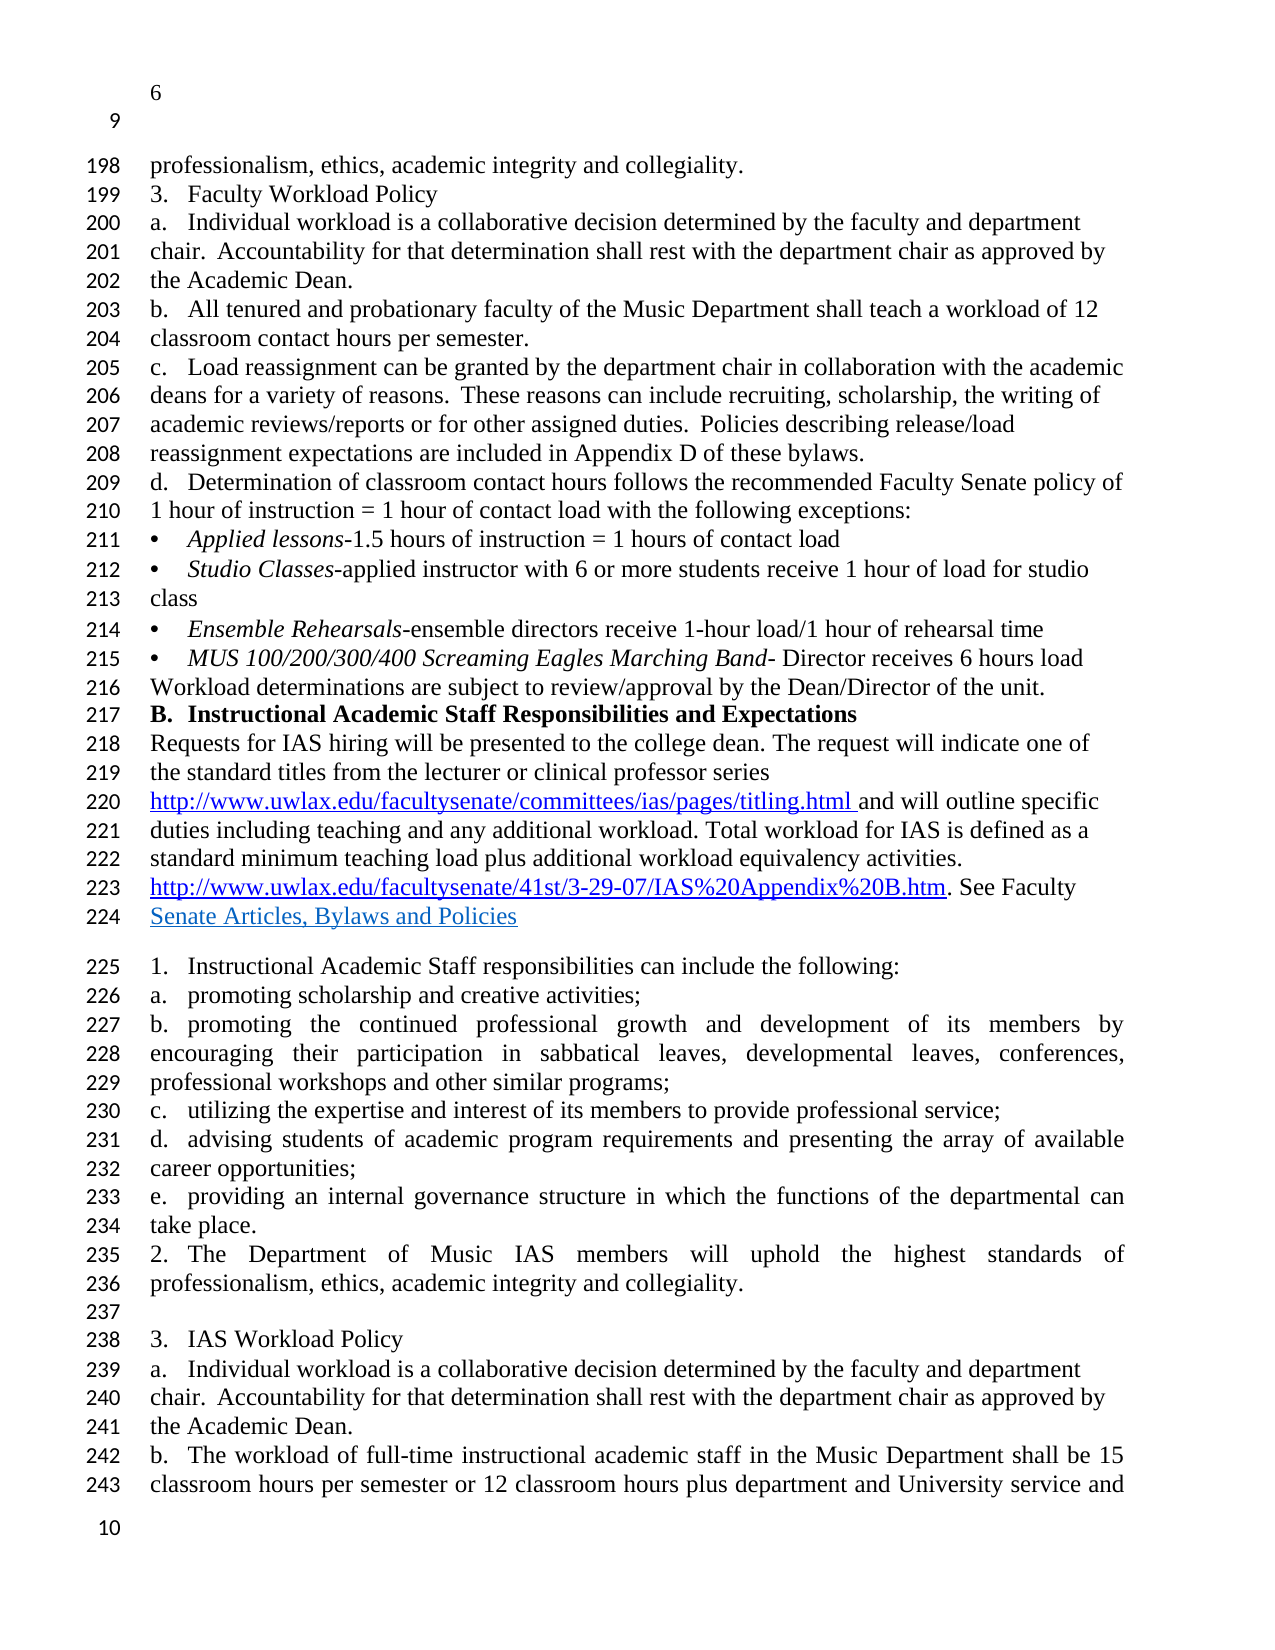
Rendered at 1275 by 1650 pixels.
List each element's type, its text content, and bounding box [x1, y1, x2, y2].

list Individual workload is a collaborative decision determined by the faculty and department chair. Accountability for that determination shall rest with the department chair as approved by the Academic Dean. [150, 1354, 1125, 1440]
list IAS Workload Policy [150, 1325, 1125, 1354]
list Instructional Academic Staff responsibilities can include the following: [150, 951, 1125, 980]
list Individual workload is a collaborative decision determined by the faculty and department chair. Accountability for that determination shall rest with the department chair as approved by the Academic Dean. [150, 207, 1125, 294]
list Load reassignment can be granted by the department chair in collaboration with the academic deans for a variety of reasons. These reasons can include recruiting, scholarship, the writing of academic reviews/reports or for other assigned duties. Policies describing release/load reassignment expectations are included in Appendix D of these bylaws. [150, 352, 1125, 467]
list promoting scholarship and creative activities; [150, 980, 1125, 1009]
list advising students of academic program requirements and presenting the array of available career opportunities; [150, 1124, 1125, 1181]
list All tenured and probationary faculty of the Music Department shall teach a workload of 12 classroom contact hours per semester. [150, 294, 1125, 351]
list The Department of Music IAS members will uphold the highest standards of professionalism, ethics, academic integrity and collegiality. [150, 1239, 1125, 1296]
list utilizing the expertise and interest of its members to provide professional service; [150, 1095, 1125, 1124]
list promoting the continued professional growth and development of its members by encouraging their participation in sabbatical leaves, developmental leaves, conferences, professional workshops and other similar programs; [150, 1009, 1125, 1095]
list MUS 100/200/300/400 Screaming Eagles Marching Band- Director receives 6 hours load Workload determinations are subject to review/approval by the Dean/Director of the unit. [150, 643, 1125, 700]
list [150, 150, 1125, 179]
list Determination of classroom contact hours follows the recommended Faculty Senate policy of 1 hour of instruction = 1 hour of contact load with the following exceptions: [150, 467, 1125, 524]
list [150, 1440, 1125, 1498]
subtitle Instructional Academic Staff Responsibilities and Expectations [150, 700, 1125, 728]
list Faculty Workload Policy [150, 179, 1125, 207]
list Studio Classes-applied instructor with 6 or more students receive 1 hour of load for studio class [150, 554, 1125, 612]
text Requests for IAS hiring will be presented to the college dean. The request will indicate one of the standard titles from the lecturer or clinical professor series http://www.uwlax.edu/facultysenate/committees/ias/pages/titling.html and will outline specific duties including teaching and any additional workload. Total workload for IAS is defined as a standard minimum teaching load plus additional workload equivalency activities. http://www.uwlax.edu/facultysenate/41st/3-29-07/IAS%20Appendix%20B.htm. See Faculty Senate Articles, Bylaws and Policies [150, 728, 1125, 930]
list Ensemble Rehearsals-ensemble directors receive 1-hour load/1 hour of rehearsal time [150, 614, 1125, 643]
list Applied lessons-1.5 hours of instruction = 1 hours of contact load [150, 524, 1125, 553]
list providing an internal governance structure in which the functions of the departmental can take place. [150, 1181, 1125, 1239]
